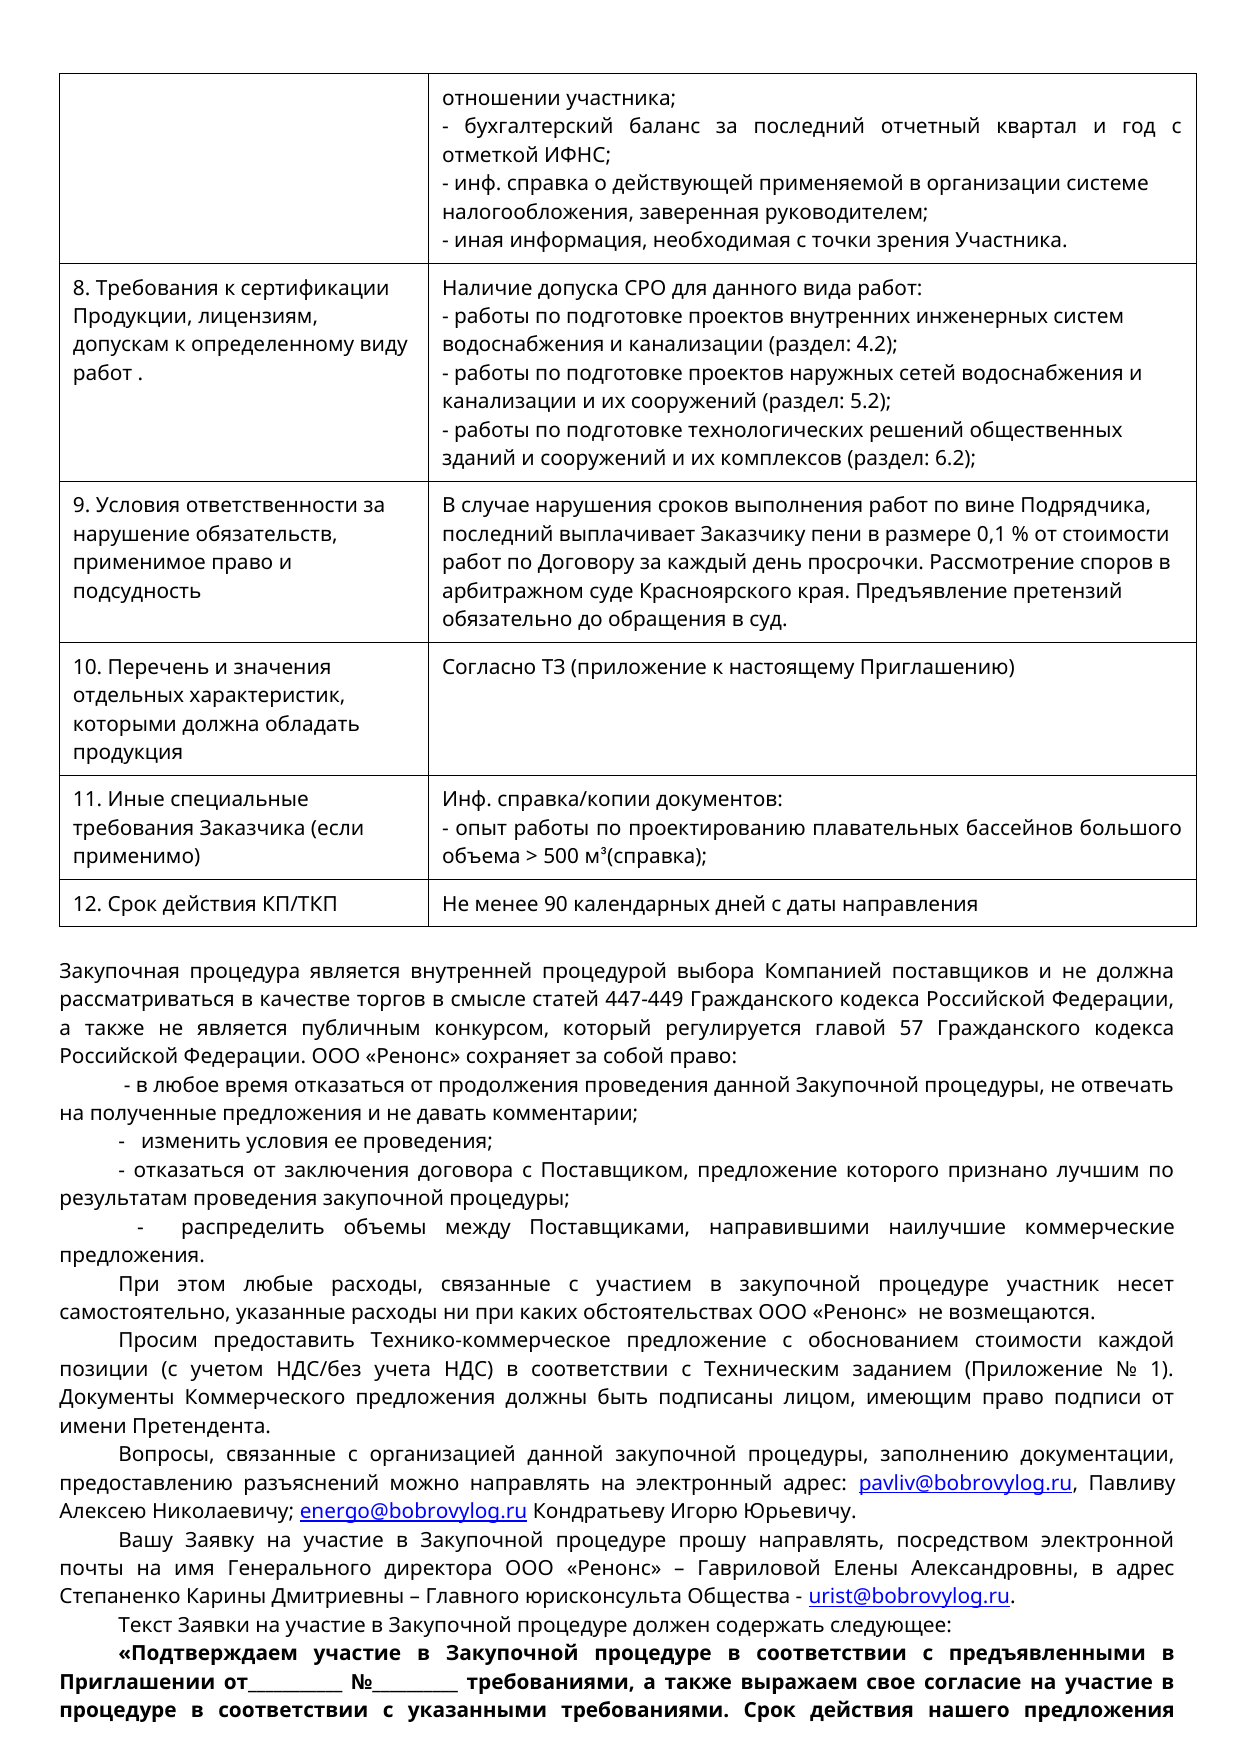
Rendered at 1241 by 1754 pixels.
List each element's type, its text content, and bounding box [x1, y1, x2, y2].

table_cell 8. Требования к сертификации Продукции, лицензиям, допускам к определенному виду работ . [60, 264, 428, 481]
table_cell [429, 74, 1196, 263]
table_cell 11. Иные специальные требования Заказчика (если применимо) [60, 776, 428, 879]
table_cell В случае нарушения сроков выполнения работ по вине Подрядчика, последний выплачивает Заказчику пени в размере 0,1 % от стоимости работ по Договору за каждый день просрочки. Рассмотрение споров в арбитражном суде Красноярского края. Предъявление претензий обязательно до обращения в суд. [429, 482, 1196, 642]
text Текст Заявки на участие в Закупочной процедуре должен содержать следующее: [59, 1610, 1175, 1638]
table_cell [60, 74, 428, 263]
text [59, 1638, 1175, 1724]
text При этом любые расходы, связанные с участием в закупочной процедуре участник несет самостоятельно, указанные расходы ни при каких обстоятельствах ООО «Ренонс» не возмещаются. [59, 1269, 1175, 1326]
text Вопросы, связанные с организацией данной закупочной процедуры, заполнению документации, предоставлению разъяснений можно направлять на электронный адрес: pavliv@bobrovylog.ru, Павливу Алексею Николаевичу; energo@bobrovylog.ru Кондратьеву Игорю Юрьевичу. [59, 1439, 1175, 1525]
table_cell Наличие допуска СРО для данного вида работ: - работы по подготовке проектов внутренних инженерных систем водоснабжения и канализации (раздел: 4.2); - работы по подготовке проектов наружных сетей водоснабжения и канализации и их сооружений (раздел: 5.2); - работы по подготовке технологических решений общественных зданий и сооружений и их комплексов (раздел: 6.2); [429, 264, 1196, 481]
text - изменить условия ее проведения; [59, 1127, 1175, 1155]
table_cell Инф. справка/копии документов: - опыт работы по проектированию плавательных бассейнов большого объема > 500 м³(справка); [429, 776, 1196, 879]
text Вашу Заявку на участие в Закупочной процедуре прошу направлять, посредством электронной почты на имя Генерального директора ООО «Ренонс» – Гавриловой Елены Александровны, в адрес Степаненко Карины Дмитриевны – Главного юрисконсульта Общества - urist@bobrovylog.ru. [59, 1525, 1175, 1610]
text - отказаться от заключения договора с Поставщиком, предложение которого признано лучшим по результатам проведения закупочной процедуры; [59, 1155, 1175, 1212]
table_cell Не менее 90 календарных дней с даты направления [429, 880, 1196, 926]
table_cell 9. Условия ответственности за нарушение обязательств, применимое право и подсудность [60, 482, 428, 642]
table_cell Согласно ТЗ (приложение к настоящему Приглашению) [429, 643, 1196, 774]
text Просим предоставить Технико-коммерческое предложение с обоснованием стоимости каждой позиции (с учетом НДС/без учета НДС) в соответствии с Техническим заданием (Приложение № 1). Документы Коммерческого предложения должны быть подписаны лицом, имеющим право подписи от имени Претендента. [59, 1326, 1175, 1439]
table_cell 12. Срок действия КП/ТКП [60, 880, 428, 926]
text Закупочная процедура является внутренней процедурой выбора Компанией поставщиков и не должна рассматриваться в качестве торгов в смысле статей 447-449 Гражданского кодекса Российской Федерации, а также не является публичным конкурсом, который регулируется главой 57 Гражданского кодекса Российской Федерации. ООО «Ренонс» сохраняет за собой право: [59, 956, 1175, 1070]
text - в любое время отказаться от продолжения проведения данной Закупочной процедуры, не отвечать на полученные предложения и не давать комментарии; [59, 1070, 1175, 1127]
text - распределить объемы между Поставщиками, направившими наилучшие коммерческие предложения. [59, 1212, 1175, 1269]
table_cell 10. Перечень и значения отдельных характеристик, которыми должна обладать продукция [60, 643, 428, 774]
